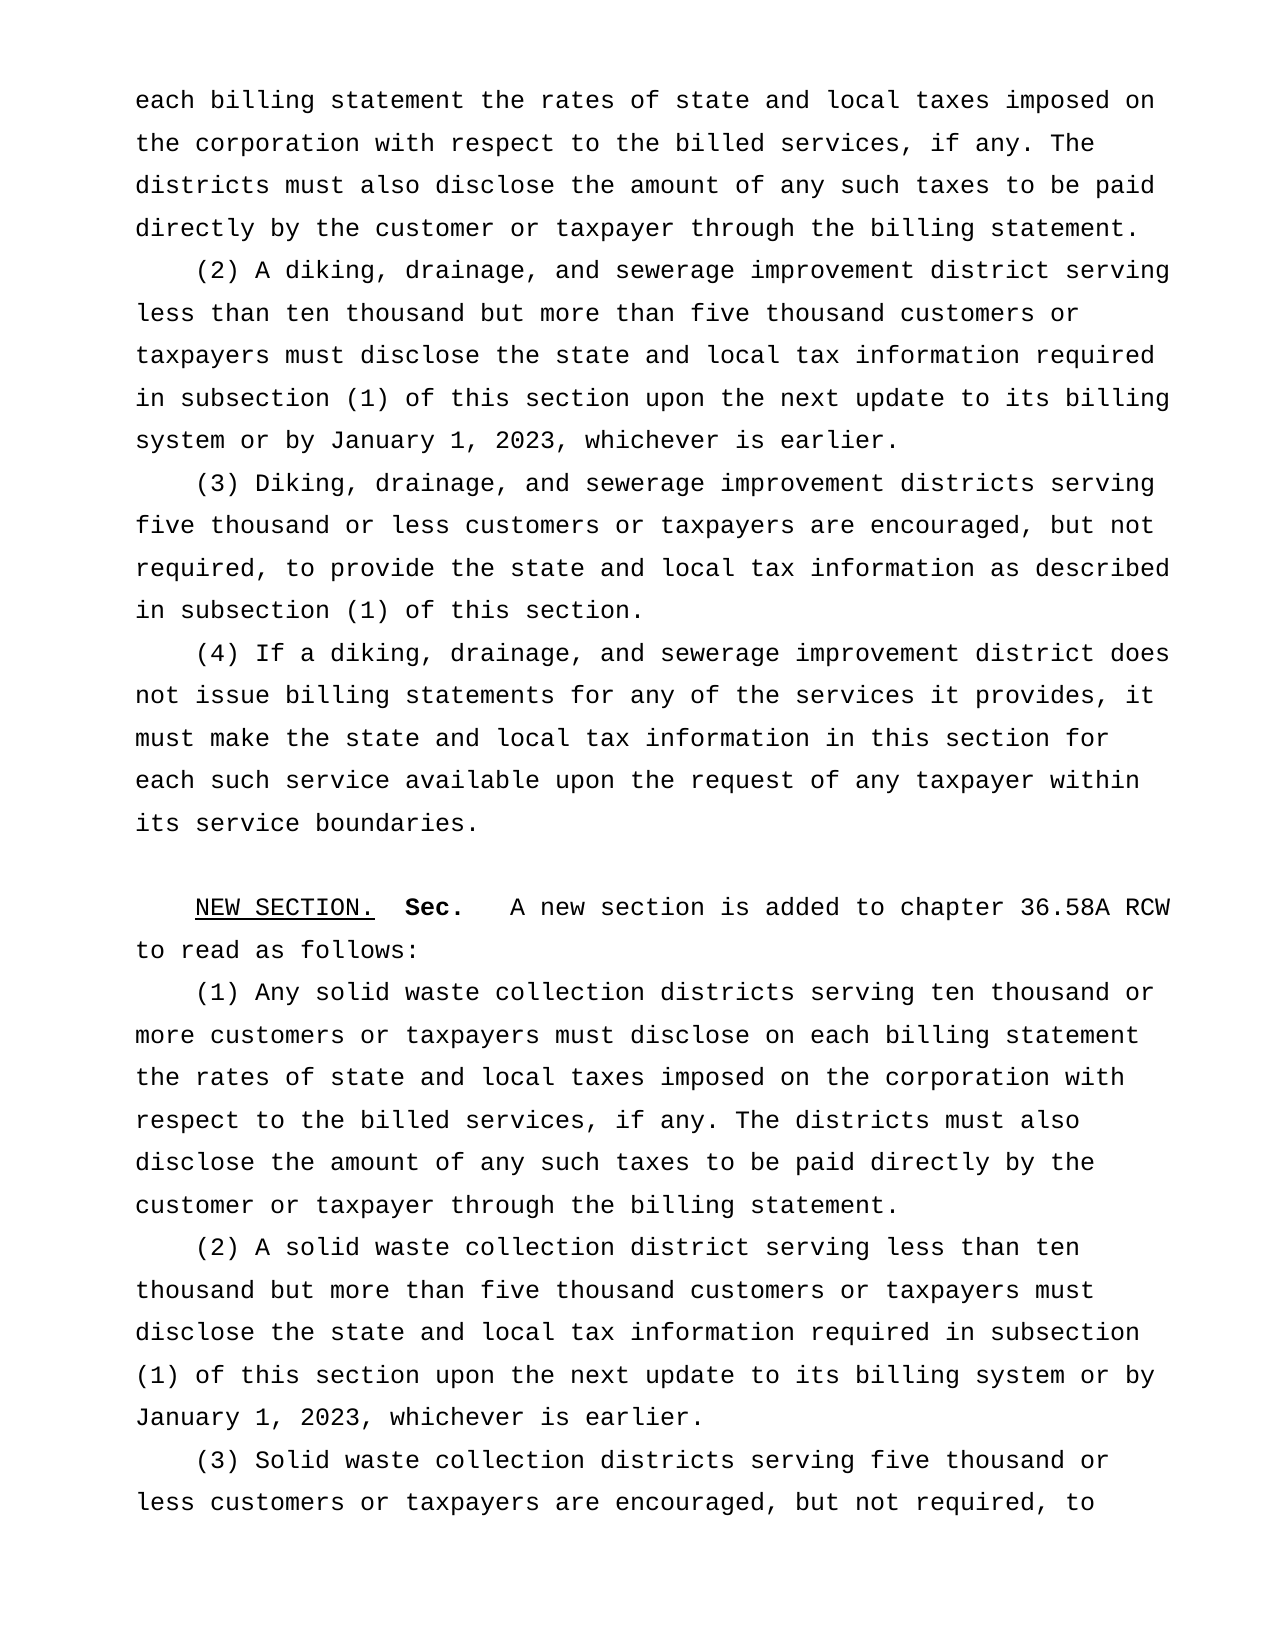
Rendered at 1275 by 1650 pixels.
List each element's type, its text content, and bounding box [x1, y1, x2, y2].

text (2) A diking, drainage, and sewerage improvement district serving less than ten thousand but more than five thousand customers or taxpayers must disclose the state and local tax information required in subsection (1) of this section upon the next update to its billing system or by January 1, 2023, whichever is earlier. [135, 245, 1170, 457]
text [135, 1434, 1170, 1519]
text (1) Any solid waste collection districts serving ten thousand or more customers or taxpayers must disclose on each billing statement the rates of state and local taxes imposed on the corporation with respect to the billed services, if any. The districts must also disclose the amount of any such taxes to be paid directly by the customer or taxpayer through the billing statement. [135, 967, 1170, 1222]
text (2) A solid waste collection district serving less than ten thousand but more than five thousand customers or taxpayers must disclose the state and local tax information required in subsection (1) of this section upon the next update to its billing system or by January 1, 2023, whichever is earlier. [135, 1222, 1170, 1434]
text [135, 75, 1170, 245]
text (4) If a diking, drainage, and sewerage improvement district does not issue billing statements for any of the services it provides, it must make the state and local tax information in this section for each such service available upon the request of any taxpayer within its service boundaries. [135, 627, 1170, 840]
text NEW SECTION. Sec. A new section is added to chapter 36.58A RCW to read as follows: [135, 882, 1170, 967]
text (3) Diking, drainage, and sewerage improvement districts serving five thousand or less customers or taxpayers are encouraged, but not required, to provide the state and local tax information as described in subsection (1) of this section. [135, 457, 1170, 627]
